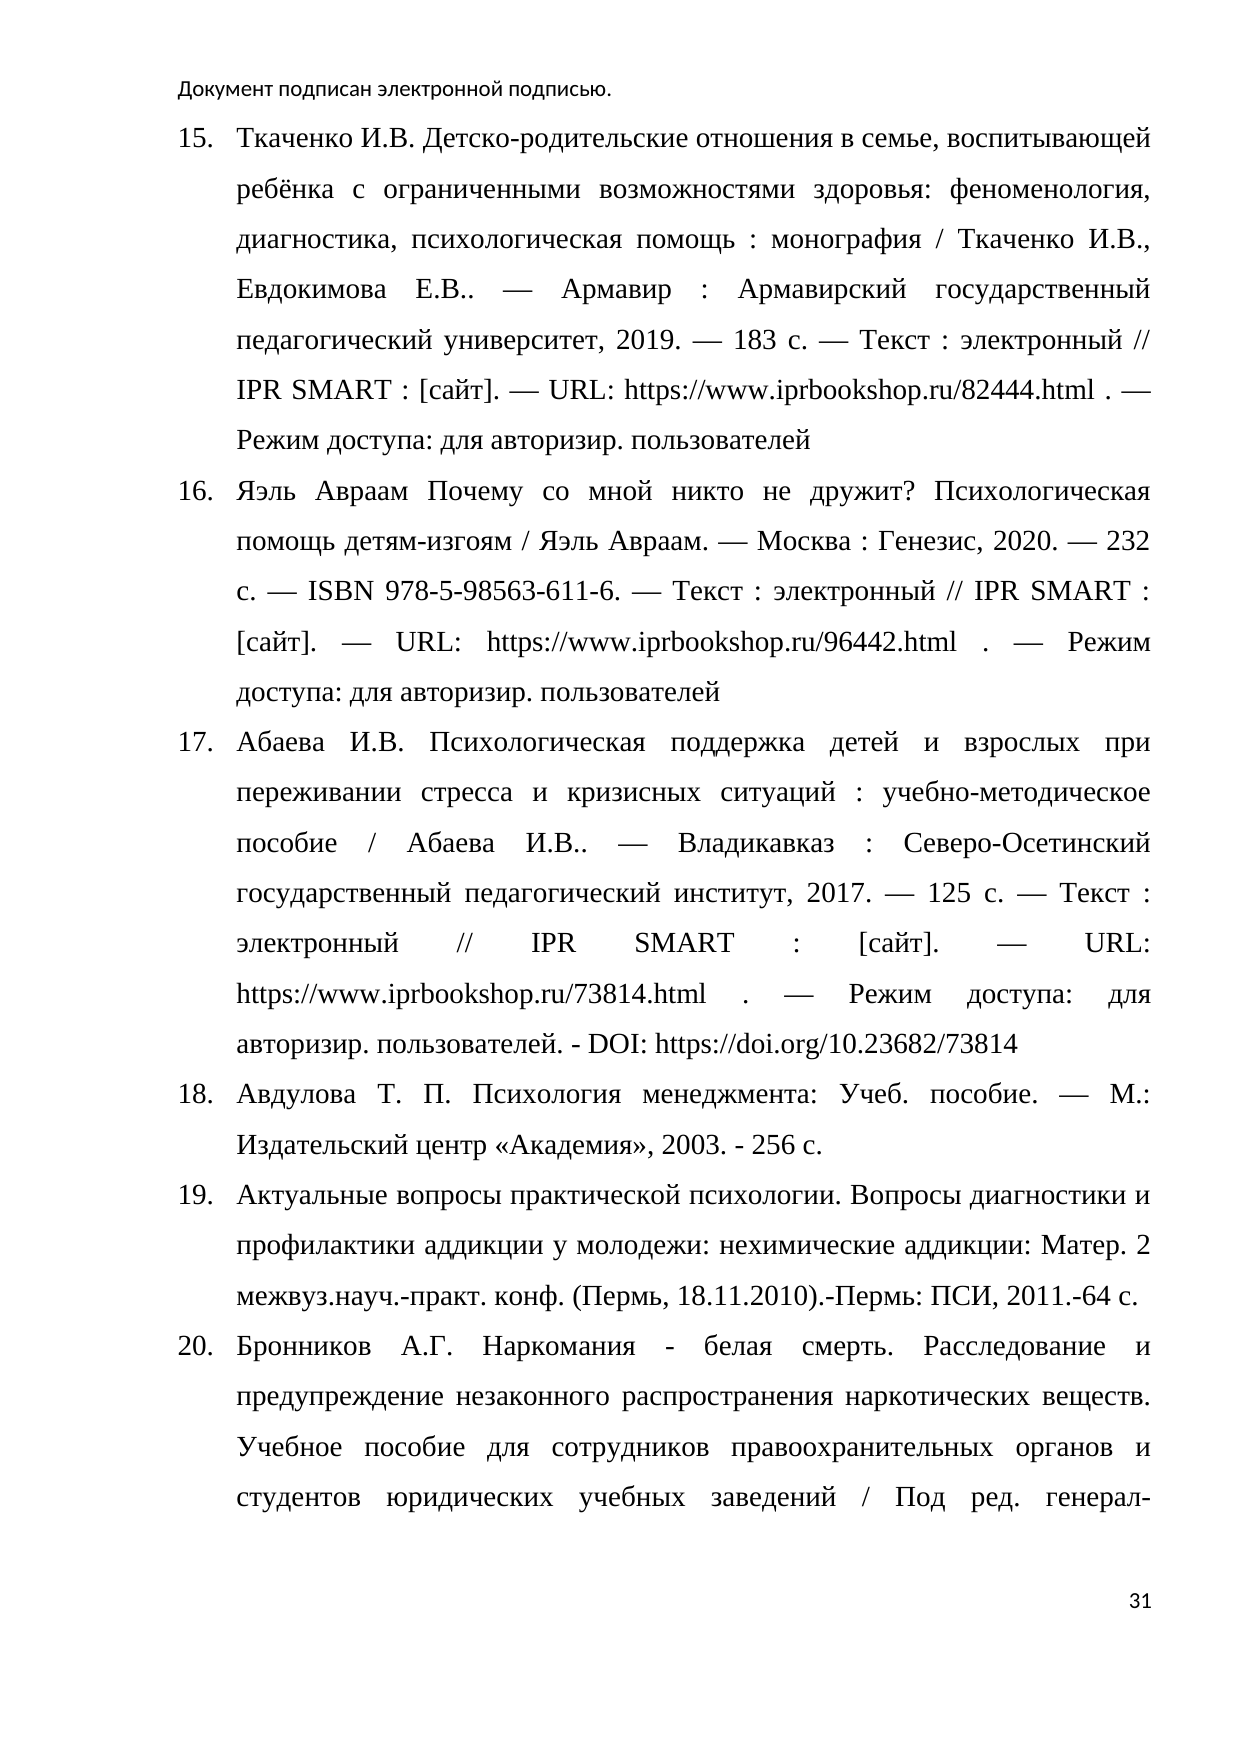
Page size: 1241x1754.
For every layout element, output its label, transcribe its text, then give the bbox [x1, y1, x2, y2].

list Авдулова Т. П. Психология менеджмента: Учеб. пособие. — М.: Издательский центр «Академия», 2003. - 256 с. [177, 1076, 1152, 1160]
list Абаева И.В. Психологическая поддержка детей и взрослых при переживании стресса и кризисных ситуаций : учебно-методическое пособие / Абаева И.В.. — Владикавказ : Северо-Осетинский государственный педагогический институт, 2017. — 125 c. — Текст : электронный // IPR SMART : [сайт]. — URL: https://www.iprbookshop.ru/73814.html . — Режим доступа: для авторизир. пользователей. - DOI: https://doi.org/10.23682/73814 [177, 724, 1152, 1060]
list Актуальные вопросы практической психологии. Вопросы диагностики и профилактики аддикции у молодежи: нехимические аддикции: Матер. 2 межвуз.науч.-практ. конф. (Пермь, 18.11.2010).-Пермь: ПСИ, 2011.-64 с. [177, 1177, 1152, 1311]
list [177, 1328, 1152, 1512]
list Ткаченко И.В. Детско-родительские отношения в семье, воспитывающей ребёнка с ограниченными возможностями здоровья: феноменология, диагностика, психологическая помощь : монография / Ткаченко И.В., Евдокимова Е.В.. — Армавир : Армавирский государственный педагогический университет, 2019. — 183 c. — Текст : электронный // IPR SMART : [сайт]. — URL: https://www.iprbookshop.ru/82444.html . — Режим доступа: для авторизир. пользователей [177, 121, 1152, 456]
list Яэль Авраам Почему со мной никто не дружит? Психологическая помощь детям-изгоям / Яэль Авраам. — Москва : Генезис, 2020. — 232 c. — ISBN 978-5-98563-611-6. — Текст : электронный // IPR SMART : [сайт]. — URL: https://www.iprbookshop.ru/96442.html . — Режим доступа: для авторизир. пользователей [177, 473, 1152, 707]
